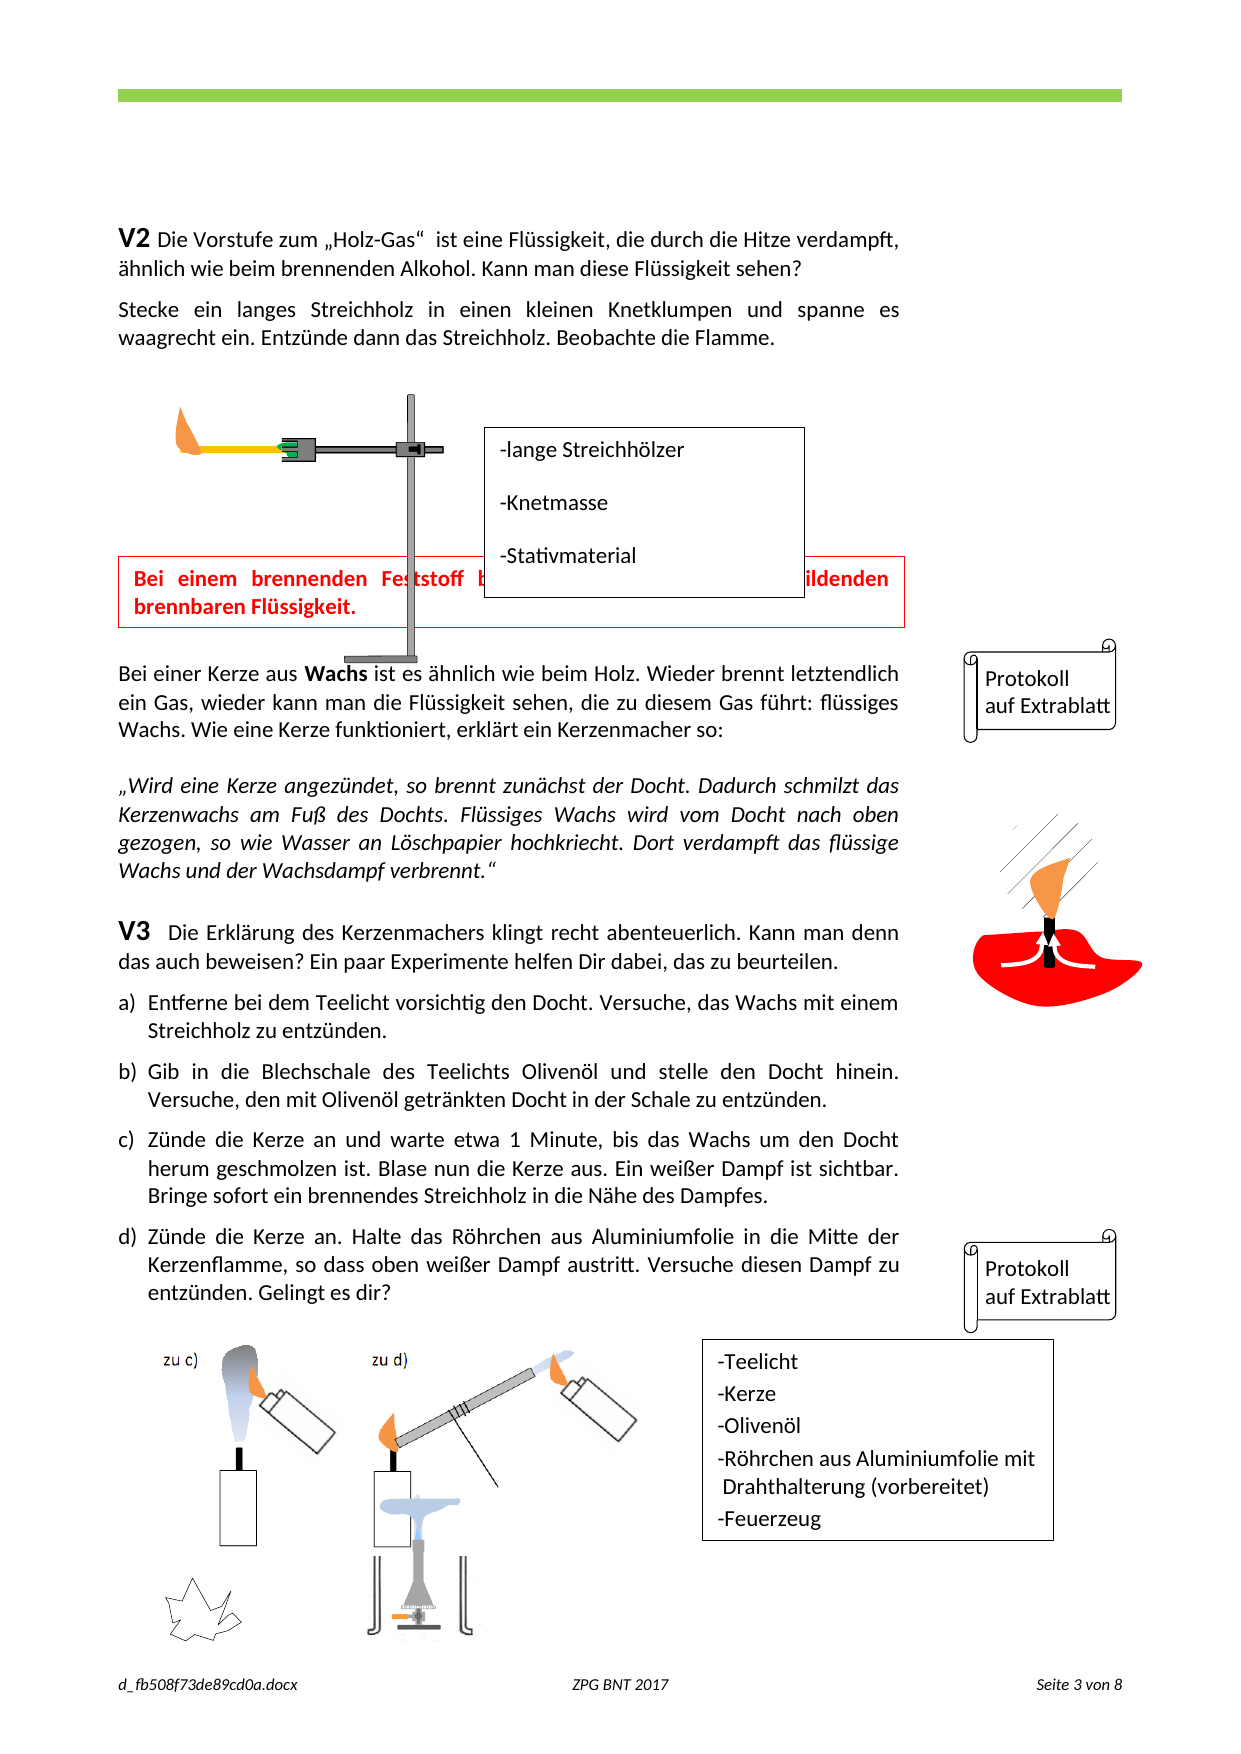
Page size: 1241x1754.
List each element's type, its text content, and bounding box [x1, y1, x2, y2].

text V3 Die Erklärung des Kerzenmachers klingt recht abenteuerlich. Kann man denn das auch beweisen? Ein paar Experimente helfen Dir dabei, das zu beurteilen. [118, 912, 901, 975]
list Zünde die Kerze an. Halte das Röhrchen aus Aluminiumfolie in die Mitte der Kerzenflamme, so dass oben weißer Dampf austritt. Versuche diesen Dampf zu entzünden. Gelingt es dir? [118, 1222, 901, 1306]
list Zünde die Kerze an und warte etwa 1 Minute, bis das Wachs um den Docht herum geschmolzen ist. Blase nun die Kerze aus. Ein weißer Dampf ist sichtbar. Bringe sofort ein brennendes Streichholz in die Nähe des Dampfes. [118, 1126, 901, 1210]
text Stecke ein langes Streichholz in einen kleinen Knetklumpen und spanne es waagrecht ein. Entzünde dann das Streichholz. Beobachte die Flamme. [118, 295, 901, 351]
text V2 Die Vorstufe zum „Holz-Gas“ ist eine Flüssigkeit, die durch die Hitze verdampft, ähnlich wie beim brennenden Alkohol. Kann man diese Flüssigkeit sehen? [118, 219, 901, 283]
list Gib in die Blechschale des Teelichts Olivenöl und stelle den Docht hinein. Versuche, den mit Olivenöl getränkten Docht in der Schale zu entzünden. [118, 1057, 901, 1113]
text Bei einer Kerze aus Wachs ist es ähnlich wie beim Holz. Wieder brennt letztendlich ein Gas, wieder kann man die Flüssigkeit sehen, die zu diesem Gas führt: flüssiges Wachs. Wie eine Kerze funktioniert, erklärt ein Kerzenmacher so: [118, 659, 901, 744]
picture [150, 1331, 642, 1642]
picture [273, 422, 450, 467]
text „Wird eine Kerze angezündet, so brennt zunächst der Docht. Dadurch schmilzt das Kerzenwachs am Fuß des Dochts. Flüssiges Wachs wird vom Docht nach oben gezogen, so wie Wasser an Löschpapier hochkriecht. Dort verdampft das flüssige Wachs und der Wachsdampf verbrennt.“ [118, 772, 901, 884]
list Entferne bei dem Teelicht vorsichtig den Docht. Versuche, das Wachs mit einem Streichholz zu entzünden. [118, 988, 901, 1044]
